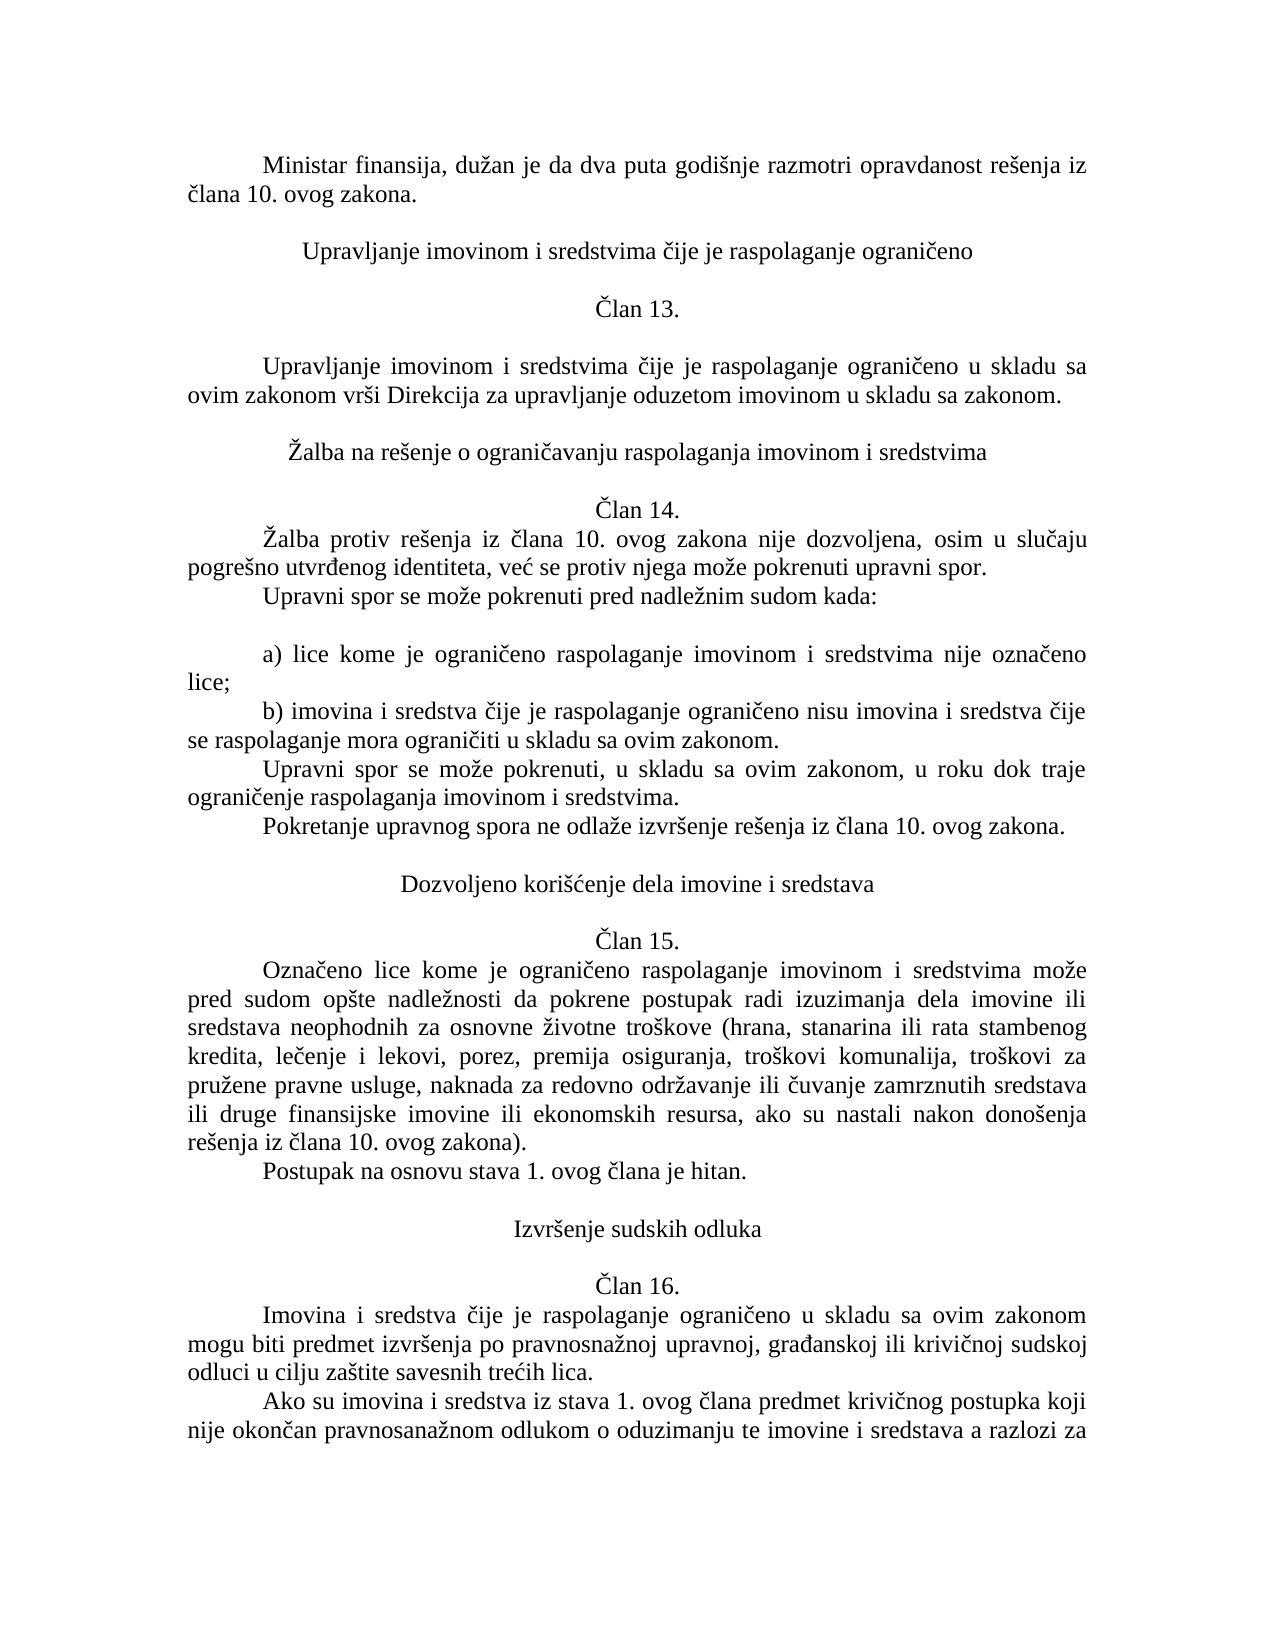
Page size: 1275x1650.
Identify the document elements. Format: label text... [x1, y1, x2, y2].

text Imovina i sredstva čije je raspolaganje ograničeno u skladu sa ovim zakonom mogu biti predmet izvršenja po pravnosnažnoj upravnoj, građanskoj ili krivičnoj sudskoj odluci u cilju zaštite savesnih trećih lica. [187, 1300, 1087, 1386]
text Postupak na osnovu stava 1. ovog člana je hitan. [187, 1156, 1087, 1185]
text a) lice kome je ograničeno raspolaganje imovinom i sredstvima nije označeno lice; [187, 639, 1087, 696]
text Član 14. [187, 495, 1087, 524]
text Dozvoljeno korišćenje dela imovine i sredstava [187, 869, 1087, 897]
text Ministar finansija, dužan je da dva puta godišnje razmotri opravdanost rešenja iz člana 10. ovog zakona. [187, 150, 1087, 207]
text Član 13. [187, 294, 1087, 322]
text Pokretanje upravnog spora ne odlaže izvršenje rešenja iz člana 10. ovog zakona. [187, 811, 1087, 840]
text Označeno lice kome je ograničeno raspolaganje imovinom i sredstvima može pred sudom opšte nadležnosti da pokrene postupak radi izuzimanja dela imovine ili sredstava neophodnih za osnovne životne troškove (hrana, stanarina ili rata stambenog kredita, lečenje i lekovi, porez, premija osiguranja, troškovi komunalija, troškovi za pružene pravne usluge, naknada za redovno održavanje ili čuvanje zamrznutih sredstava ili druge finansijske imovine ili ekonomskih resursa, ako su nastali nakon donošenja rešenja iz člana 10. ovog zakona). [187, 955, 1087, 1156]
text Član 15. [187, 926, 1087, 955]
text Član 16. [187, 1271, 1087, 1300]
text Upravni spor se može pokrenuti pred nadležnim sudom kada: [187, 581, 1087, 610]
text Upravljanje imovinom i sredstvima čije je raspolaganje ograničeno [187, 236, 1087, 265]
text b) imovina i sredstva čije je raspolaganje ograničeno nisu imovina i sredstva čije se raspolaganje mora ograničiti u skladu sa ovim zakonom. [187, 696, 1087, 754]
text Upravljanje imovinom i sredstvima čije je raspolaganje ograničeno u skladu sa ovim zakonom vrši Direkcija za upravljanje oduzetom imovinom u skladu sa zakonom. [187, 351, 1087, 409]
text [187, 1386, 1087, 1444]
text Izvršenje sudskih odluka [187, 1214, 1087, 1242]
text Žalba na rešenje o ograničavanju raspolaganja imovinom i sredstvima [187, 437, 1087, 466]
text Žalba protiv rešenja iz člana 10. ovog zakona nije dozvoljena, osim u slučaju pogrešno utvrđenog identiteta, već se protiv njega može pokrenuti upravni spor. [187, 524, 1087, 581]
text Upravni spor se može pokrenuti, u skladu sa ovim zakonom, u roku dok traje ograničenje raspolaganja imovinom i sredstvima. [187, 754, 1087, 811]
